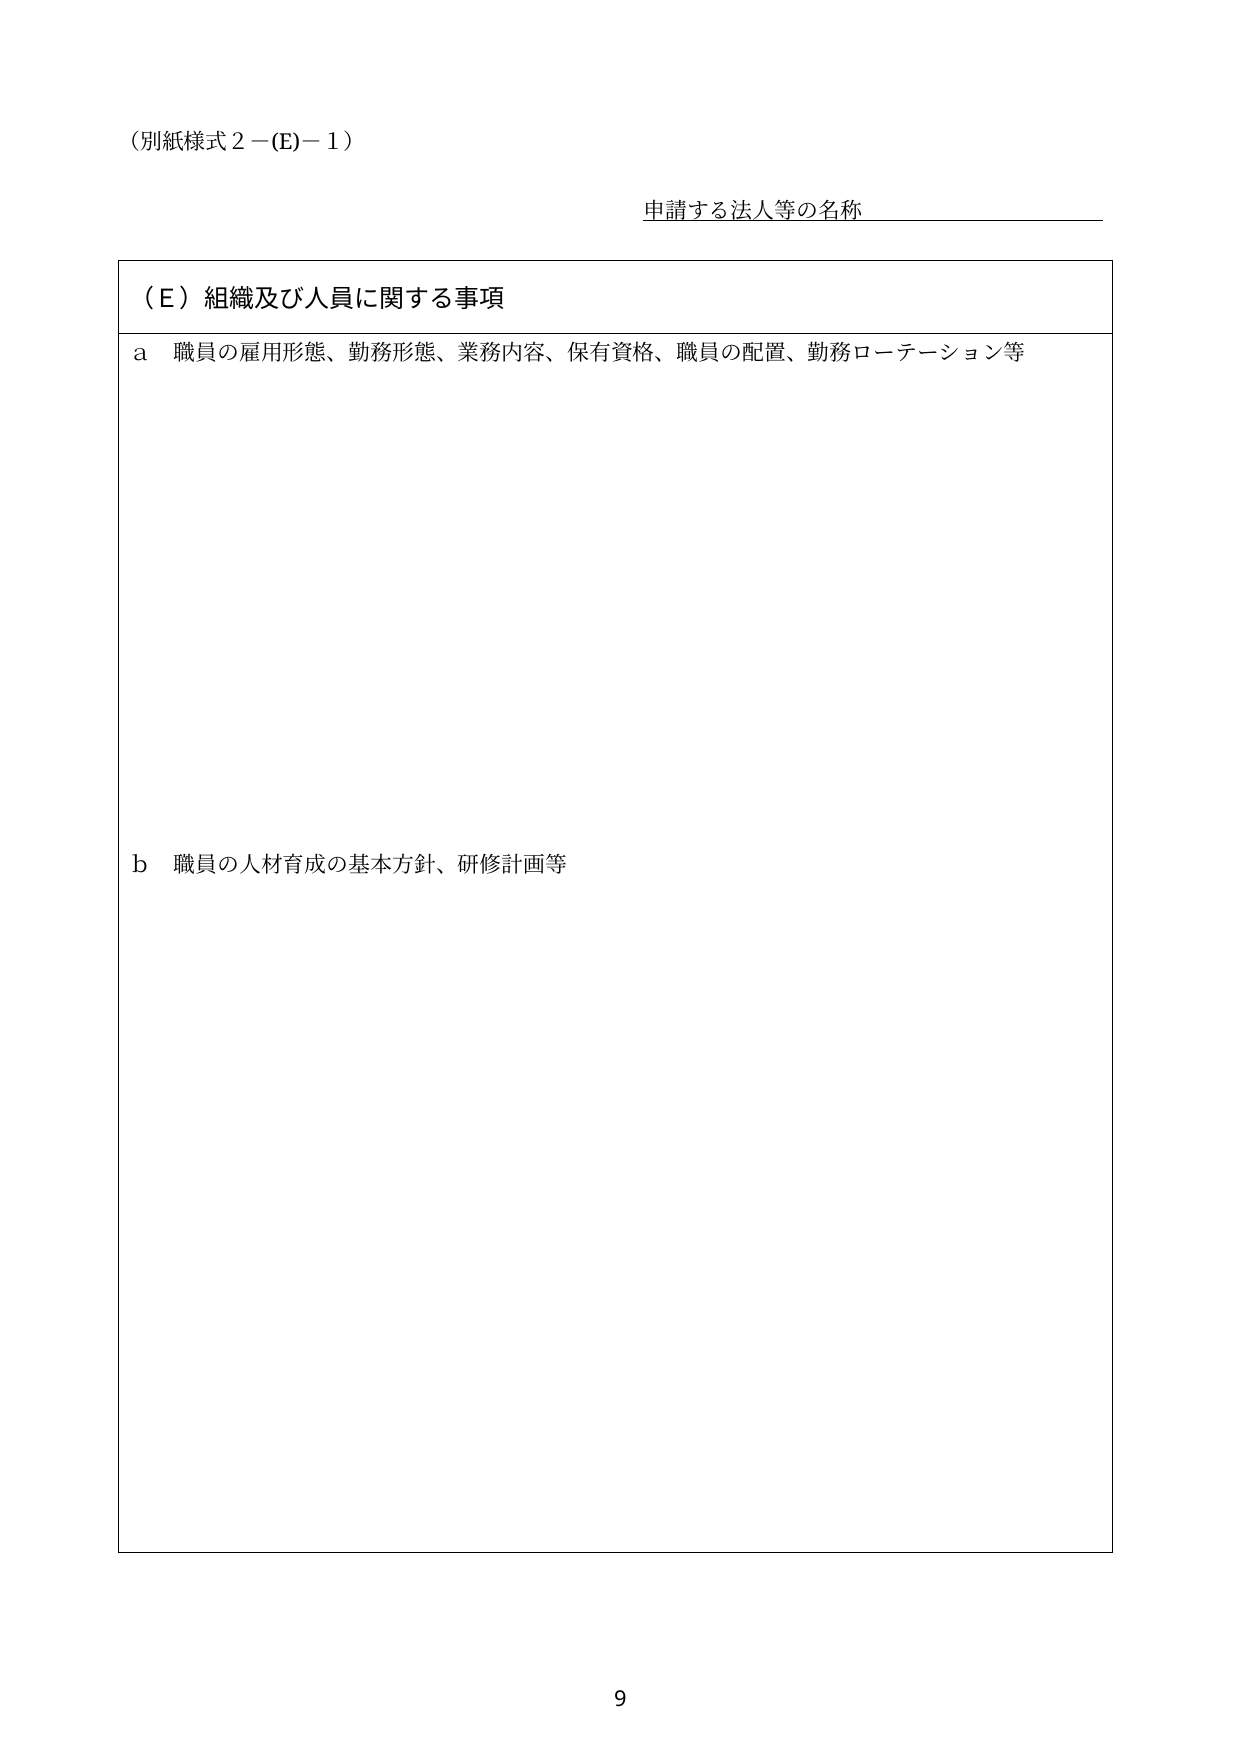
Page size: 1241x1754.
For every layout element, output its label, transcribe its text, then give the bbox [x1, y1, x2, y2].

table_header （Ｅ）組織及び人員に関する事項 [119, 261, 1112, 333]
text （別紙様式２－(E)－１） [118, 123, 1122, 157]
table_cell ａ 職員の雇用形態、勤務形態、業務内容、保有資格、職員の配置、勤務ローテーション等 ｂ 職員の人材育成の基本方針、研修計画等 [119, 334, 1112, 1552]
text 申請する法人等の名称 [118, 191, 1122, 226]
